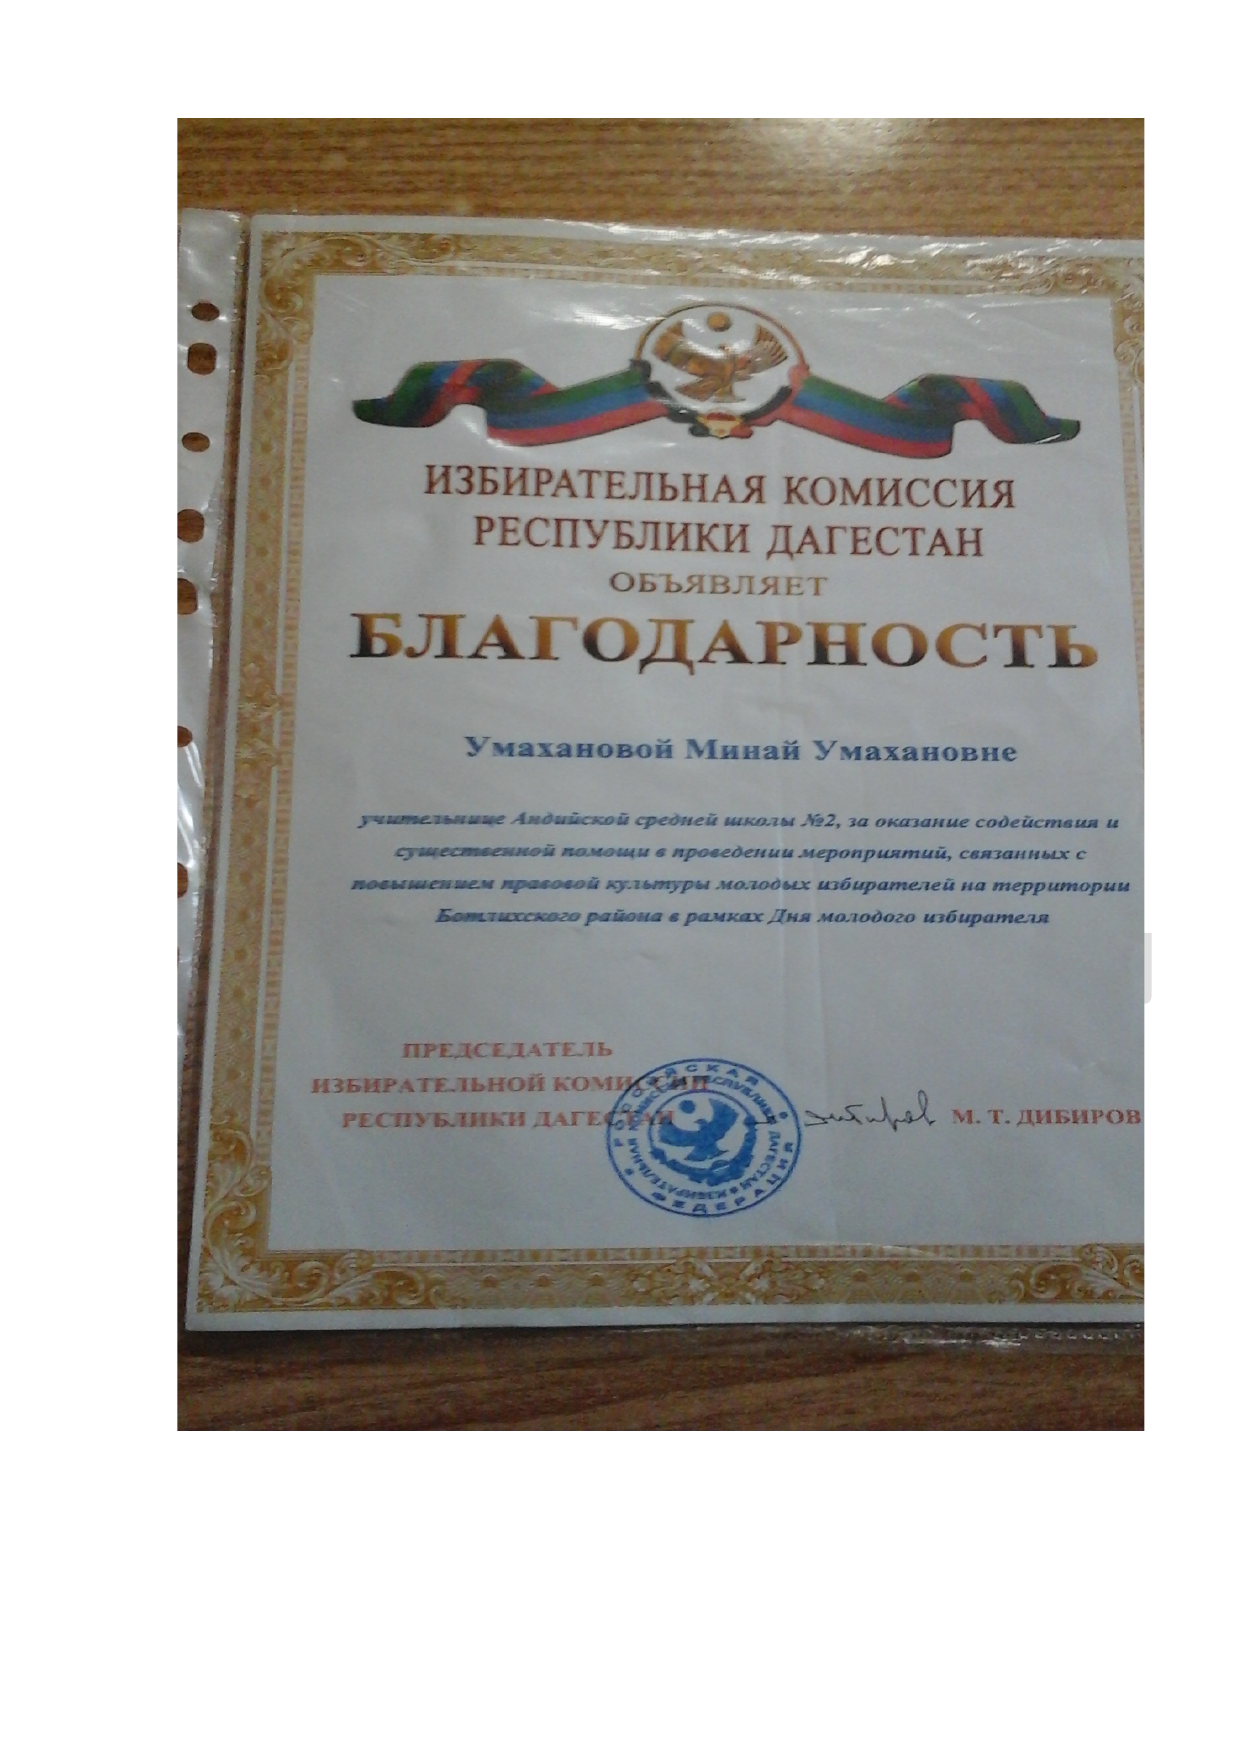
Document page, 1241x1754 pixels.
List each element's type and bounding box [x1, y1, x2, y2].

picture [177, 118, 1145, 1431]
